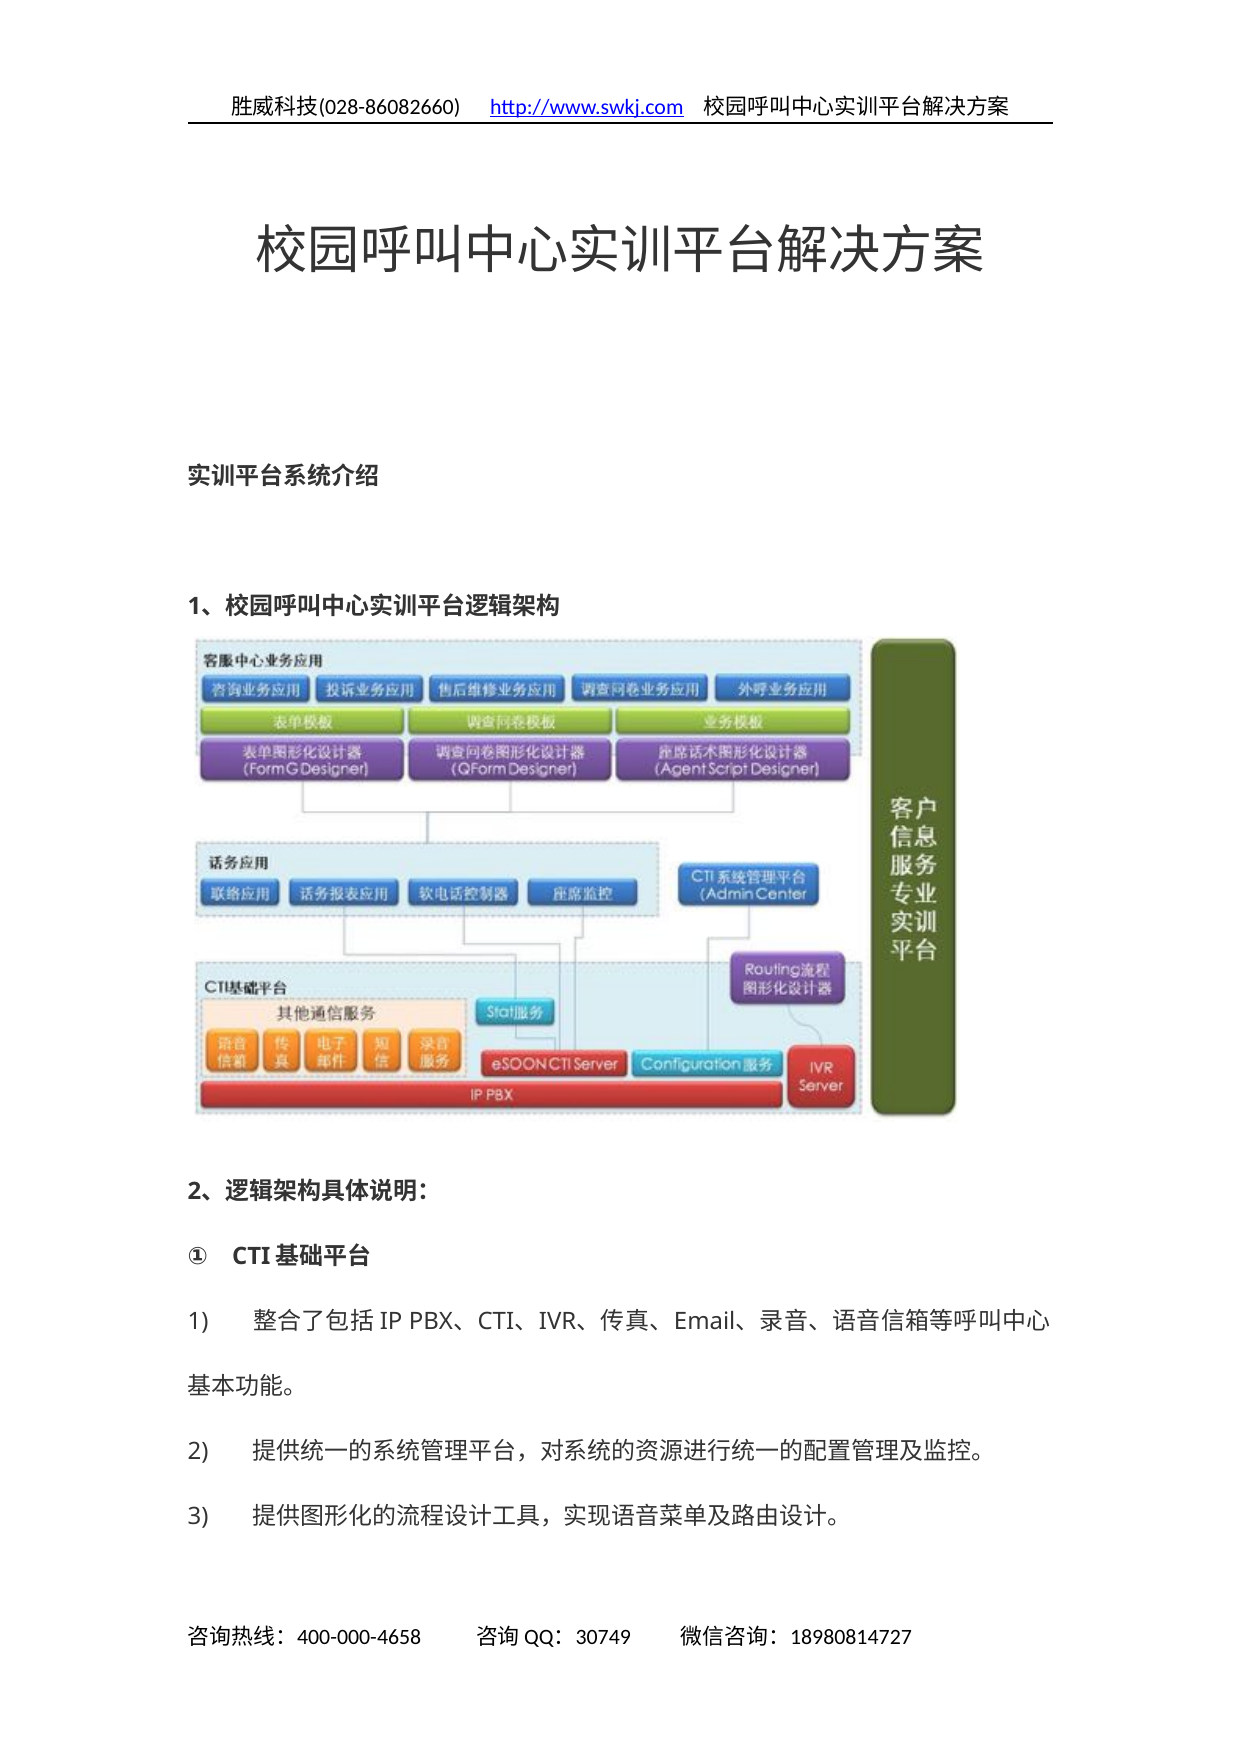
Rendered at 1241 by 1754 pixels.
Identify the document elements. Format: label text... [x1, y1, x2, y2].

text 校园呼叫中心实训平台解决方案 [187, 197, 1053, 294]
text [187, 637, 1053, 1547]
picture [193, 636, 960, 1122]
text 实训平台系统介绍 1、校园呼叫中心实训平台逻辑架构 [187, 312, 1053, 637]
